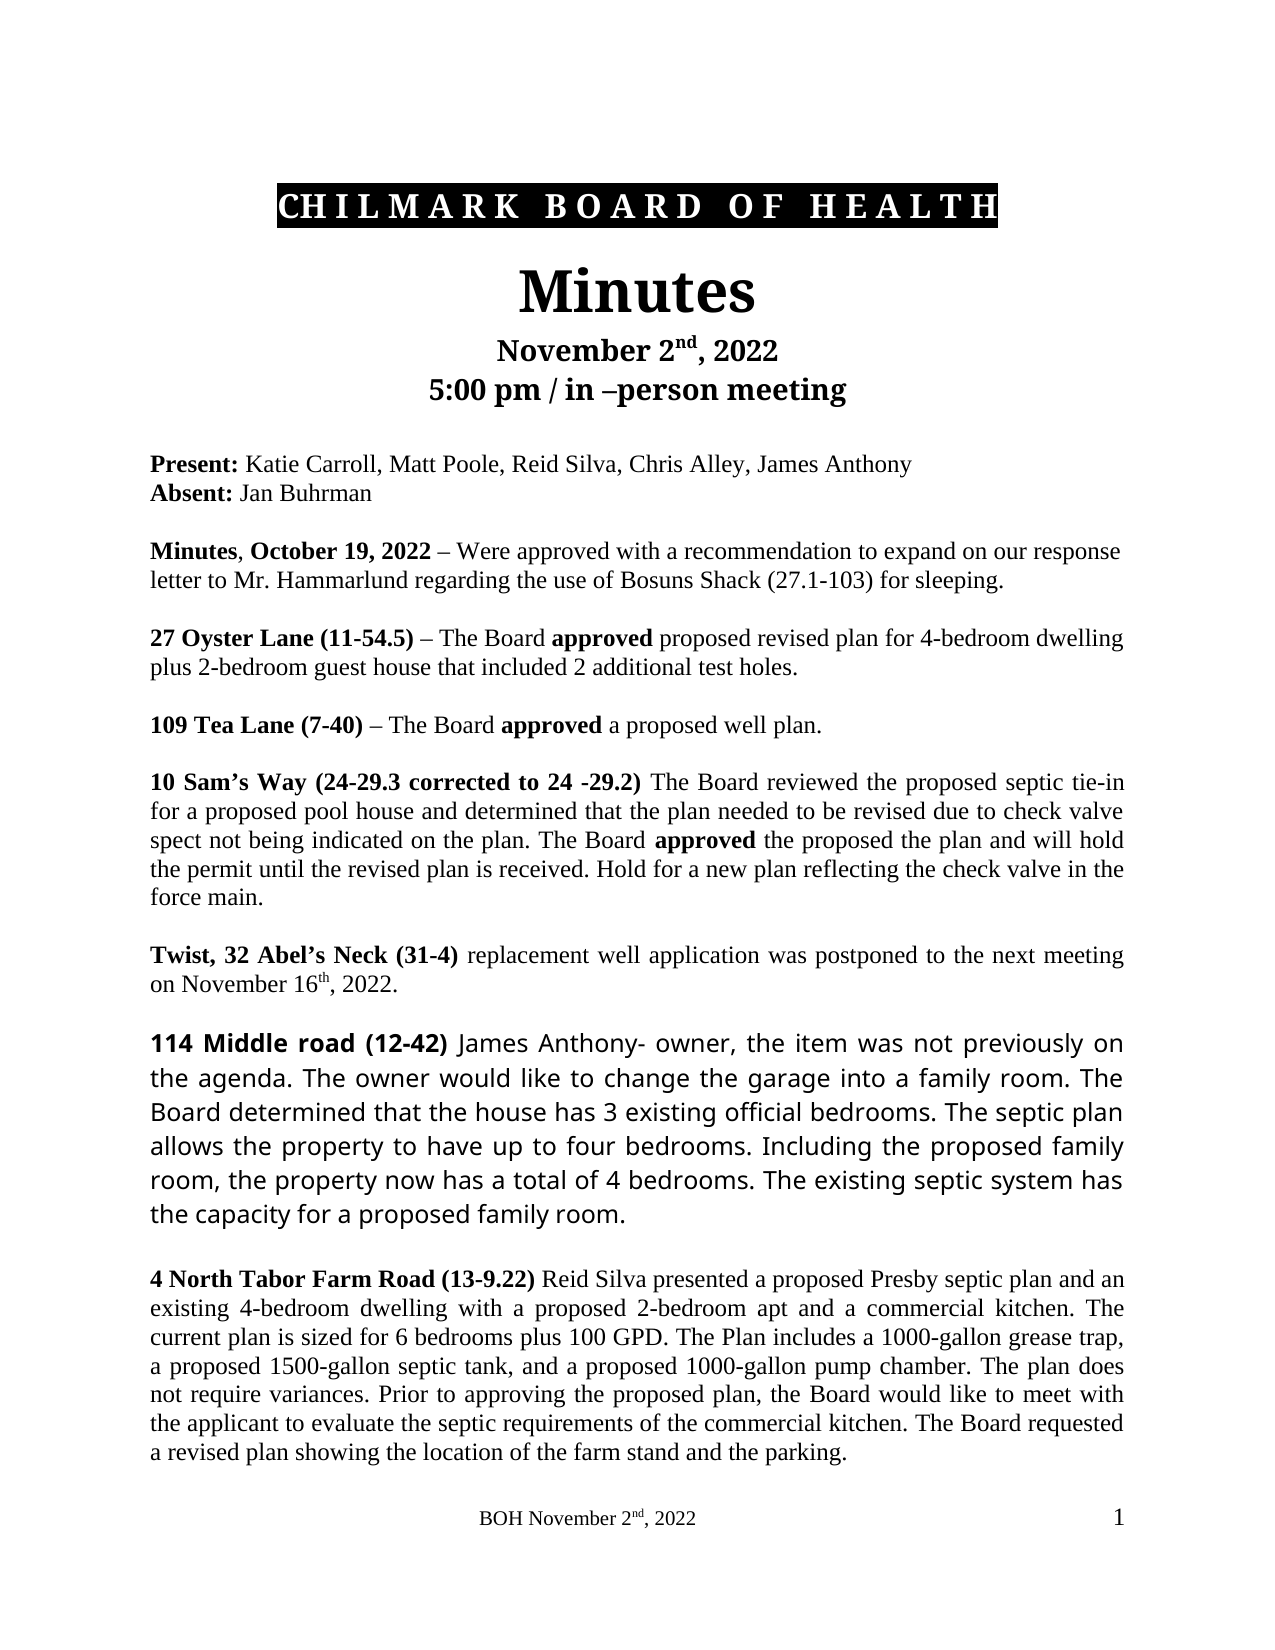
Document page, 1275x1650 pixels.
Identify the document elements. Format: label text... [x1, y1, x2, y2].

text Absent: Jan Buhrman [150, 478, 1125, 507]
text Present: Katie Carroll, Matt Poole, Reid Silva, Chris Alley, James Anthony [150, 449, 1125, 478]
text 114 Middle road (12-42) James Anthony- owner, the item was not previously on the agenda. The owner would like to change the garage into a family room. The Board determined that the house has 3 existing official bedrooms. The septic plan allows the property to have up to four bedrooms. Including the proposed family room, the property now has a total of 4 bedrooms. The existing septic system has the capacity for a proposed family room. [150, 1026, 1125, 1231]
text 5:00 pm / in –person meeting [150, 370, 1125, 409]
text 10 Sam’s Way (24-29.3 corrected to 24 -29.2) The Board reviewed the proposed septic tie-in for a proposed pool house and determined that the plan needed to be revised due to check valve spect not being indicated on the plan. The Board approved the proposed the plan and will hold the permit until the revised plan is received. Hold for a new plan reflecting the check valve in the force main. [150, 767, 1125, 911]
text CH I L M A R K B O A R D O F H E A L T H [150, 182, 1125, 228]
text 4 North Tabor Farm Road (13-9.22) Reid Silva presented a proposed Presby septic plan and an existing 4-bedroom dwelling with a proposed 2-bedroom apt and a commercial kitchen. The current plan is sized for 6 bedrooms plus 100 GPD. The Plan includes a 1000-gallon grease trap, a proposed 1500-gallon septic tank, and a proposed 1000-gallon pump chamber. The plan does not require variances. Prior to approving the proposed plan, the Board would like to meet with the applicant to evaluate the septic requirements of the commercial kitchen. The Board requested a revised plan showing the location of the farm stand and the parking. [150, 1264, 1125, 1466]
text Twist, 32 Abel’s Neck (31-4) replacement well application was postponed to the next meeting on November 16th, 2022. [150, 940, 1125, 997]
text Minutes, October 19, 2022 – Were approved with a recommendation to expand on our response letter to Mr. Hammarlund regarding the use of Bosuns Shack (27.1-103) for sleeping. [150, 535, 1125, 594]
text 27 Oyster Lane (11-54.5) – The Board approved proposed revised plan for 4-bedroom dwelling plus 2-bedroom guest house that included 2 additional test holes. [150, 623, 1125, 681]
text November 2nd, 2022 [150, 330, 1125, 370]
text 109 Tea Lane (7-40) – The Board approved a proposed well plan. [150, 710, 1125, 739]
text Minutes [150, 251, 1125, 330]
